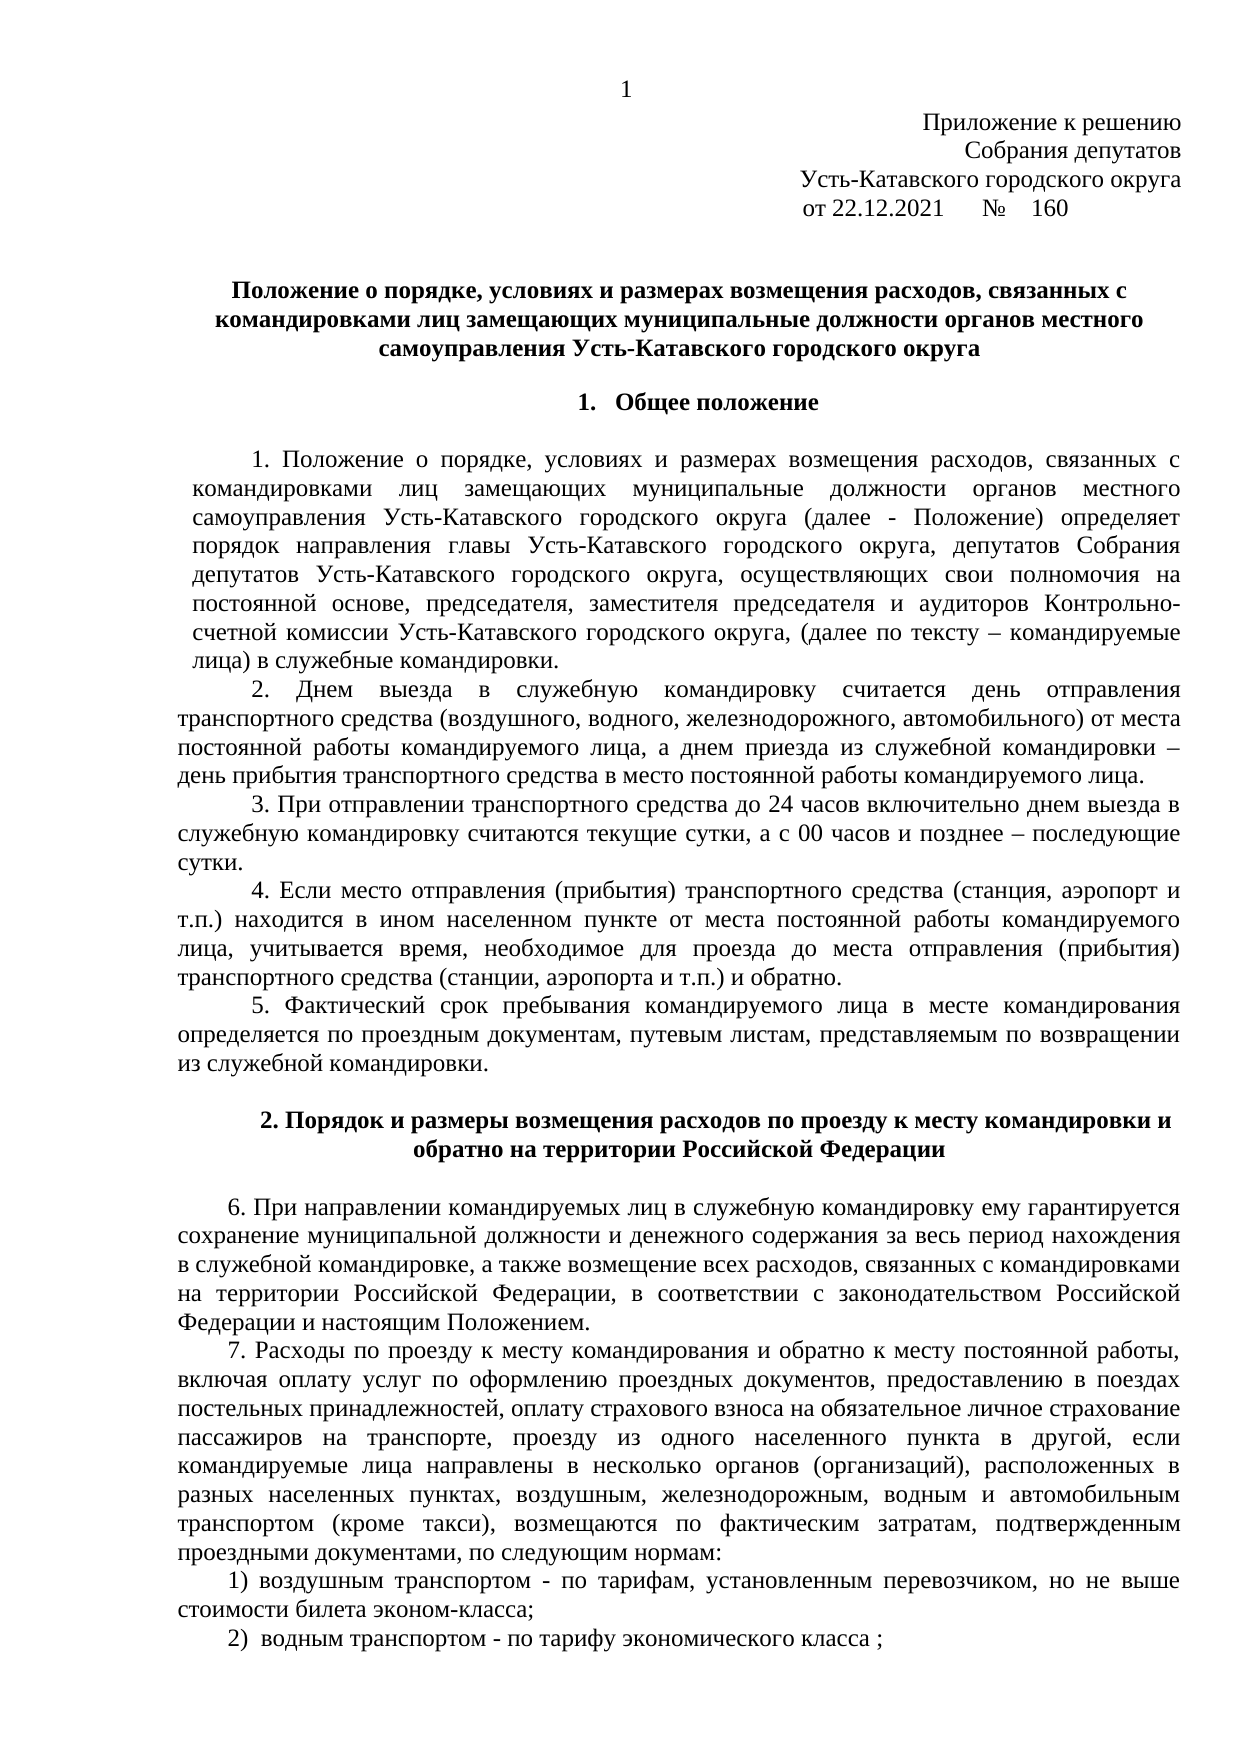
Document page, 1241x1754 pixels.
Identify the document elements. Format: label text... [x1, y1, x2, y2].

list 2. Днем выезда в служебную командировку считается день отправления транспортного средства (воздушного, водного, железнодорожного, автомобильного) от места постоянной работы командируемого лица, а днем приезда из служебной командировки – день прибытия транспортного средства в место постоянной работы командируемого лица. [177, 674, 1181, 789]
list 1. Положение о порядке, условиях и размерах возмещения расходов, связанных с командировками лиц замещающих муниципальные должности органов местного самоуправления Усть-Катавского городского округа (далее - Положение) определяет порядок направления главы Усть-Катавского городского округа, депутатов Собрания депутатов Усть-Катавского городского округа, осуществляющих свои полномочия на постоянной основе, председателя, заместителя председателя и аудиторов Контрольно-счетной комиссии Усть-Катавского городского округа, (далее по тексту – командируемые лица) в служебные командировки. [192, 444, 1181, 674]
text от 22.12.2021 № 160 [177, 193, 1181, 222]
list 4. Если место отправления (прибытия) транспортного средства (станция, аэропорт и т.п.) находится в ином населенном пункте от места постоянной работы командируемого лица, учитывается время, необходимое для проезда до места отправления (прибытия) транспортного средства (станции, аэропорта и т.п.) и обратно. [177, 876, 1181, 991]
list Общее положение [215, 387, 1181, 416]
text 1 [177, 74, 1181, 103]
text 2) водным транспортом - по тарифу экономического класса ; [177, 1623, 1181, 1652]
text Приложение к решению [177, 107, 1181, 136]
text Собрания депутатов [177, 136, 1181, 164]
text 1) воздушным транспортом - по тарифам, установленным перевозчиком, но не выше стоимости билета эконом-класса; [177, 1566, 1181, 1623]
list 2. Порядок и размеры возмещения расходов по проезду к месту командировки и обратно на территории Российской Федерации [177, 1077, 1181, 1163]
text Положение о порядке, условиях и размерах возмещения расходов, связанных с командировками лиц замещающих муниципальные должности органов местного самоуправления Усть-Катавского городского округа [177, 276, 1181, 362]
list 6. При направлении командируемых лиц в служебную командировку ему гарантируется сохранение муниципальной должности и денежного содержания за весь период нахождения в служебной командировке, а также возмещение всех расходов, связанных с командировками на территории Российской Федерации, в соответствии с законодательством Российской Федерации и настоящим Положением. [177, 1192, 1181, 1336]
list 3. При отправлении транспортного средства до 24 часов включительно днем выезда в служебную командировку считаются текущие сутки, а с 00 часов и позднее – последующие сутки. [177, 789, 1181, 876]
list 5. Фактический срок пребывания командируемого лица в месте командирования определяется по проездным документам, путевым листам, представляемым по возвращении из служебной командировки. [177, 991, 1181, 1077]
text Усть-Катавского городского округа [177, 164, 1181, 193]
text 7. Расходы по проезду к месту командирования и обратно к месту постоянной работы, включая оплату услуг по оформлению проездных документов, предоставлению в поездах постельных принадлежностей, оплату страхового взноса на обязательное личное страхование пассажиров на транспорте, проезду из одного населенного пункта в другой, если командируемые лица направлены в несколько органов (организаций), расположенных в разных населенных пунктах, воздушным, железнодорожным, водным и автомобильным транспортом (кроме такси), возмещаются по фактическим затратам, подтвержденным проездными документами, по следующим нормам: [177, 1336, 1181, 1566]
